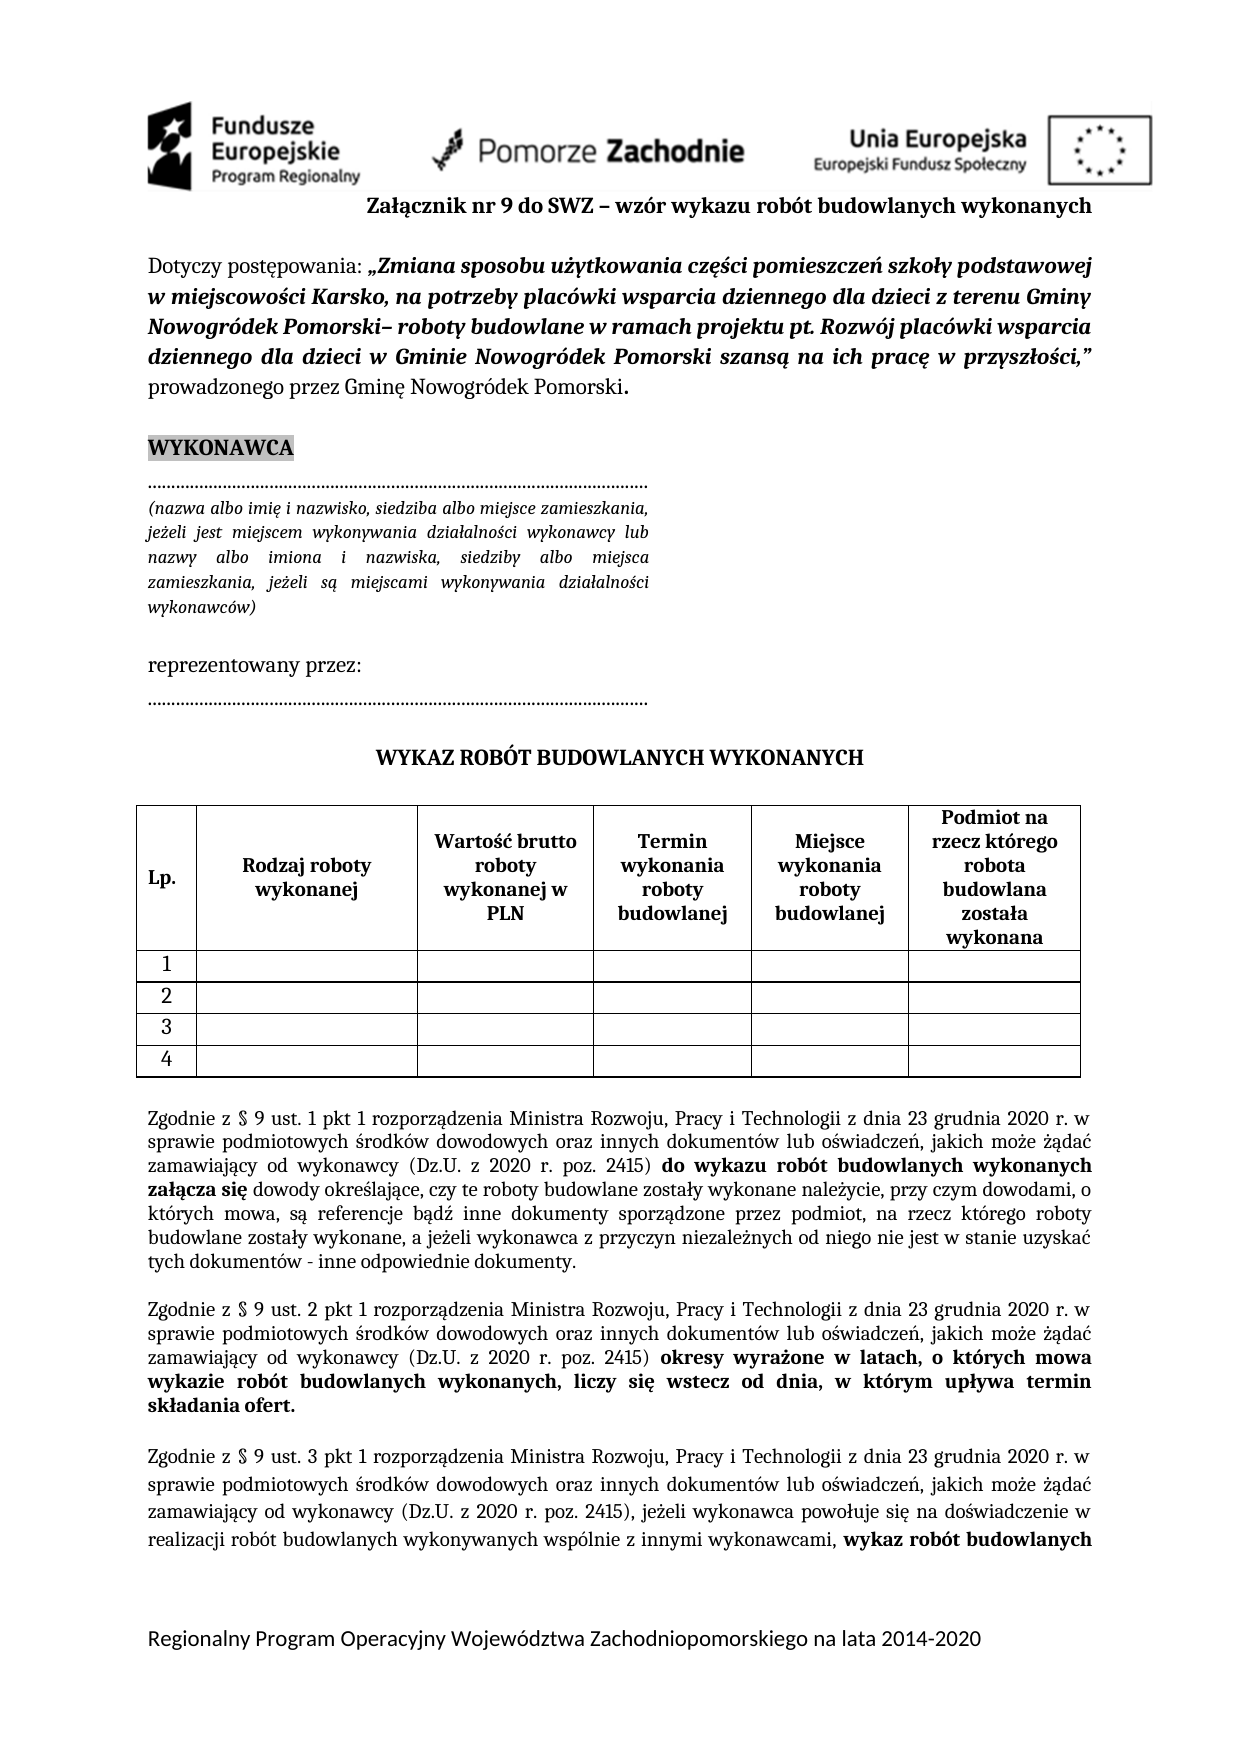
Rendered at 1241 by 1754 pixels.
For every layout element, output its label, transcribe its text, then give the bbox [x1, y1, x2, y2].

table_cell [594, 951, 751, 981]
table_cell [594, 1046, 751, 1076]
table_cell [197, 951, 417, 981]
table_cell [594, 983, 751, 1013]
table_cell [197, 983, 417, 1013]
text Zgodnie z § 9 ust. 1 pkt 1 rozporządzenia Ministra Rozwoju, Pracy i Technologii z dnia 23 grudnia 2020 r. w sprawie podmiotowych środków dowodowych oraz innych dokumentów lub oświadczeń, jakich może żądać zamawiający od wykonawcy (Dz.U. z 2020 r. poz. 2415) do wykazu robót budowlanych wykonanych załącza się dowody określające, czy te roboty budowlane zostały wykonane należycie, przy czym dowodami, o których mowa, są referencje bądź inne dokumenty sporządzone przez podmiot, na rzecz którego roboty budowlane zostały wykonane, a jeżeli wykonawca z przyczyn niezależnych od niego nie jest w stanie uzyskać tych dokumentów - inne odpowiednie dokumenty. [148, 1106, 1093, 1274]
table_cell [752, 1046, 908, 1076]
text reprezentowany przez: [148, 651, 1093, 678]
table_header Termin wykonania roboty budowlanej [594, 806, 751, 950]
table_cell [594, 1014, 751, 1045]
table_cell [418, 1046, 593, 1076]
text (nazwa albo imię i nazwisko, siedziba albo miejsce zamieszkania, jeżeli jest miejscem wykonywania działalności wykonawcy lub nazwy albo imiona i nazwiska, siedziby albo miejsca zamieszkania, jeżeli są miejscami wykonywania działalności wykonawców) [148, 497, 650, 618]
table_cell [197, 1014, 417, 1045]
table_cell [909, 1046, 1080, 1076]
table_cell [909, 951, 1080, 981]
table_cell 1 [137, 951, 196, 981]
table_cell [418, 983, 593, 1013]
table_header Rodzaj roboty wykonanej [197, 806, 417, 950]
table_header Miejsce wykonania roboty budowlanej [752, 806, 908, 950]
picture [147, 101, 1154, 193]
table_cell [418, 951, 593, 981]
table_header Lp. [137, 806, 196, 950]
text WYKONAWCA [148, 434, 1093, 461]
table_cell [752, 951, 908, 981]
table_cell [909, 983, 1080, 1013]
table_header Podmiot na rzecz którego robota budowlana została wykonana [909, 806, 1080, 950]
table_cell 3 [137, 1014, 196, 1045]
table_cell [752, 1014, 908, 1045]
table_cell 4 [137, 1046, 196, 1076]
text WYKAZ ROBÓT BUDOWLANYCH WYKONANYCH [148, 744, 1093, 771]
text Zgodnie z § 9 ust. 2 pkt 1 rozporządzenia Ministra Rozwoju, Pracy i Technologii z dnia 23 grudnia 2020 r. w sprawie podmiotowych środków dowodowych oraz innych dokumentów lub oświadczeń, jakich może żądać zamawiający od wykonawcy (Dz.U. z 2020 r. poz. 2415) okresy wyrażone w latach, o których mowa wykazie robót budowlanych wykonanych, liczy się wstecz od dnia, w którym upływa termin składania ofert. [148, 1298, 1093, 1418]
text Dotyczy postępowania: „Zmiana sposobu użytkowania części pomieszczeń szkoły podstawowej w miejscowości Karsko, na potrzeby placówki wsparcia dziennego dla dzieci z terenu Gminy Nowogródek Pomorski– roboty budowlane w ramach projektu pt. Rozwój placówki wsparcia dziennego dla dzieci w Gminie Nowogródek Pomorski szansą na ich pracę w przyszłości,” prowadzonego przez Gminę Nowogródek Pomorski. [148, 253, 1093, 400]
text Załącznik nr 9 do SWZ – wzór wykazu robót budowlanych wykonanych [177, 193, 1093, 219]
table_cell [197, 1046, 417, 1076]
table_header Wartość brutto roboty wykonanej w PLN [418, 806, 593, 950]
table_cell [909, 1014, 1080, 1045]
table_cell 2 [137, 983, 196, 1013]
table_cell [418, 1014, 593, 1045]
table_cell [752, 983, 908, 1013]
